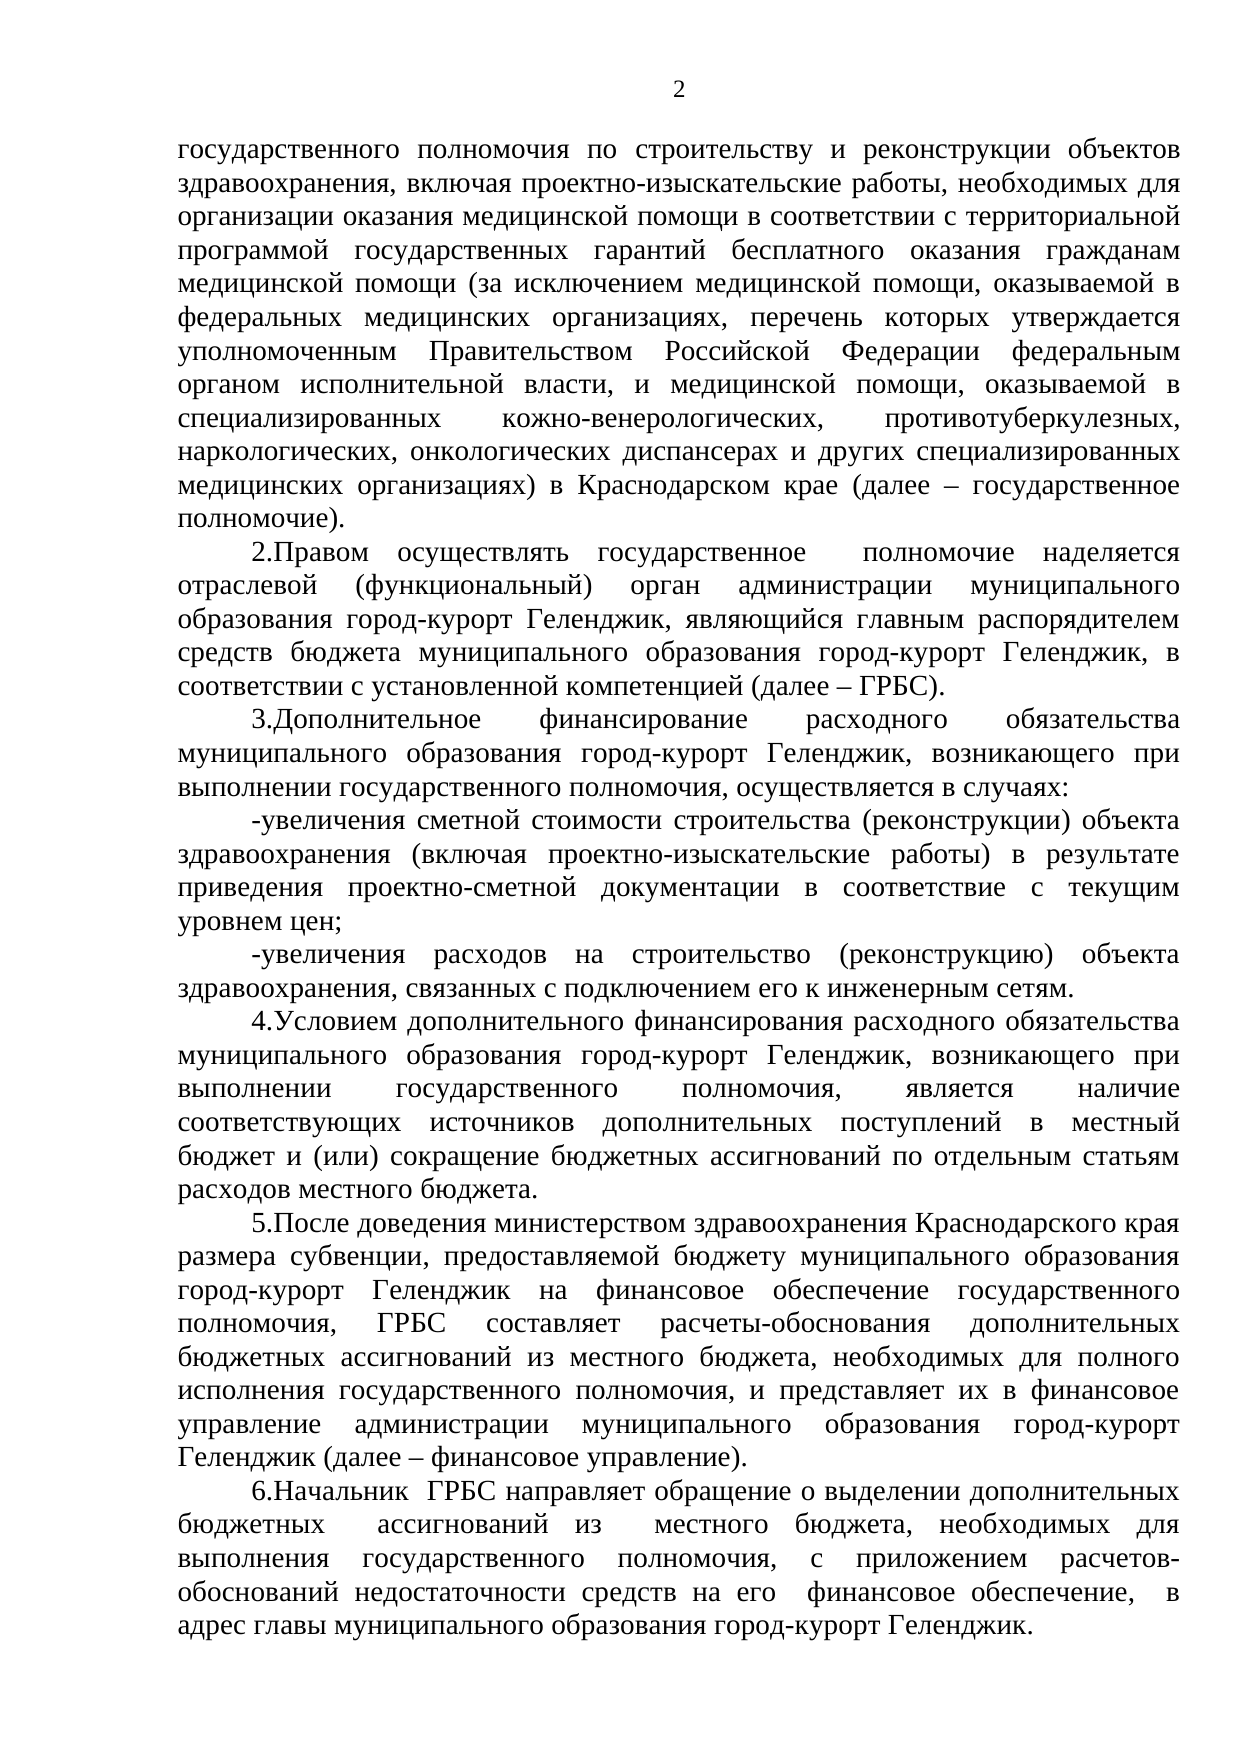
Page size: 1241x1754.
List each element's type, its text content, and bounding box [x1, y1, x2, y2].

text 6.Начальник ГРБС направляет обращение о выделении дополнительных бюджетных ассигнований из местного бюджета, необходимых для выполнения государственного полномочия, с приложением расчетов-обоснований недостаточности средств на его финансовое обеспечение, в адрес главы муниципального образования город-курорт Геленджик. [177, 1473, 1181, 1641]
text 5.После доведения министерством здравоохранения Краснодарского края размера субвенции, предоставляемой бюджету муниципального образования город-курорт Геленджик на финансовое обеспечение государственного полномочия, ГРБС составляет расчеты-обоснования дополнительных бюджетных ассигнований из местного бюджета, необходимых для полного исполнения государственного полномочия, и представляет их в финансовое управление администрации муниципального образования город-курорт Геленджик (далее – финансовое управление). [177, 1205, 1181, 1473]
text 3.Дополнительное финансирование расходного обязательства муниципального образования город-курорт Геленджик, возникающего при выполнении государственного полномочия, осуществляется в случаях: [177, 702, 1181, 802]
text -увеличения расходов на строительство (реконструкцию) объекта здравоохранения, связанных с подключением его к инженерным сетям. [177, 936, 1181, 1003]
text -увеличения сметной стоимости строительства (реконструкции) объекта здравоохранения (включая проектно-изыскательские работы) в результате приведения проектно-сметной документации в соответствие с текущим уровнем цен; [177, 802, 1181, 936]
text 4.Условием дополнительного финансирования расходного обязательства муниципального образования город-курорт Геленджик, возникающего при выполнении государственного полномочия, является наличие соответствующих источников дополнительных поступлений в местный бюджет и (или) сокращение бюджетных ассигнований по отдельным статьям расходов местного бюджета. [177, 1003, 1181, 1205]
text 2.Правом осуществлять государственное полномочие наделяется отраслевой (функциональный) орган администрации муниципального образования город-курорт Геленджик, являющийся главным распорядителем средств бюджета муниципального образования город-курорт Геленджик, в соответствии с установленной компетенцией (далее – ГРБС). [177, 534, 1181, 702]
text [177, 131, 1181, 534]
